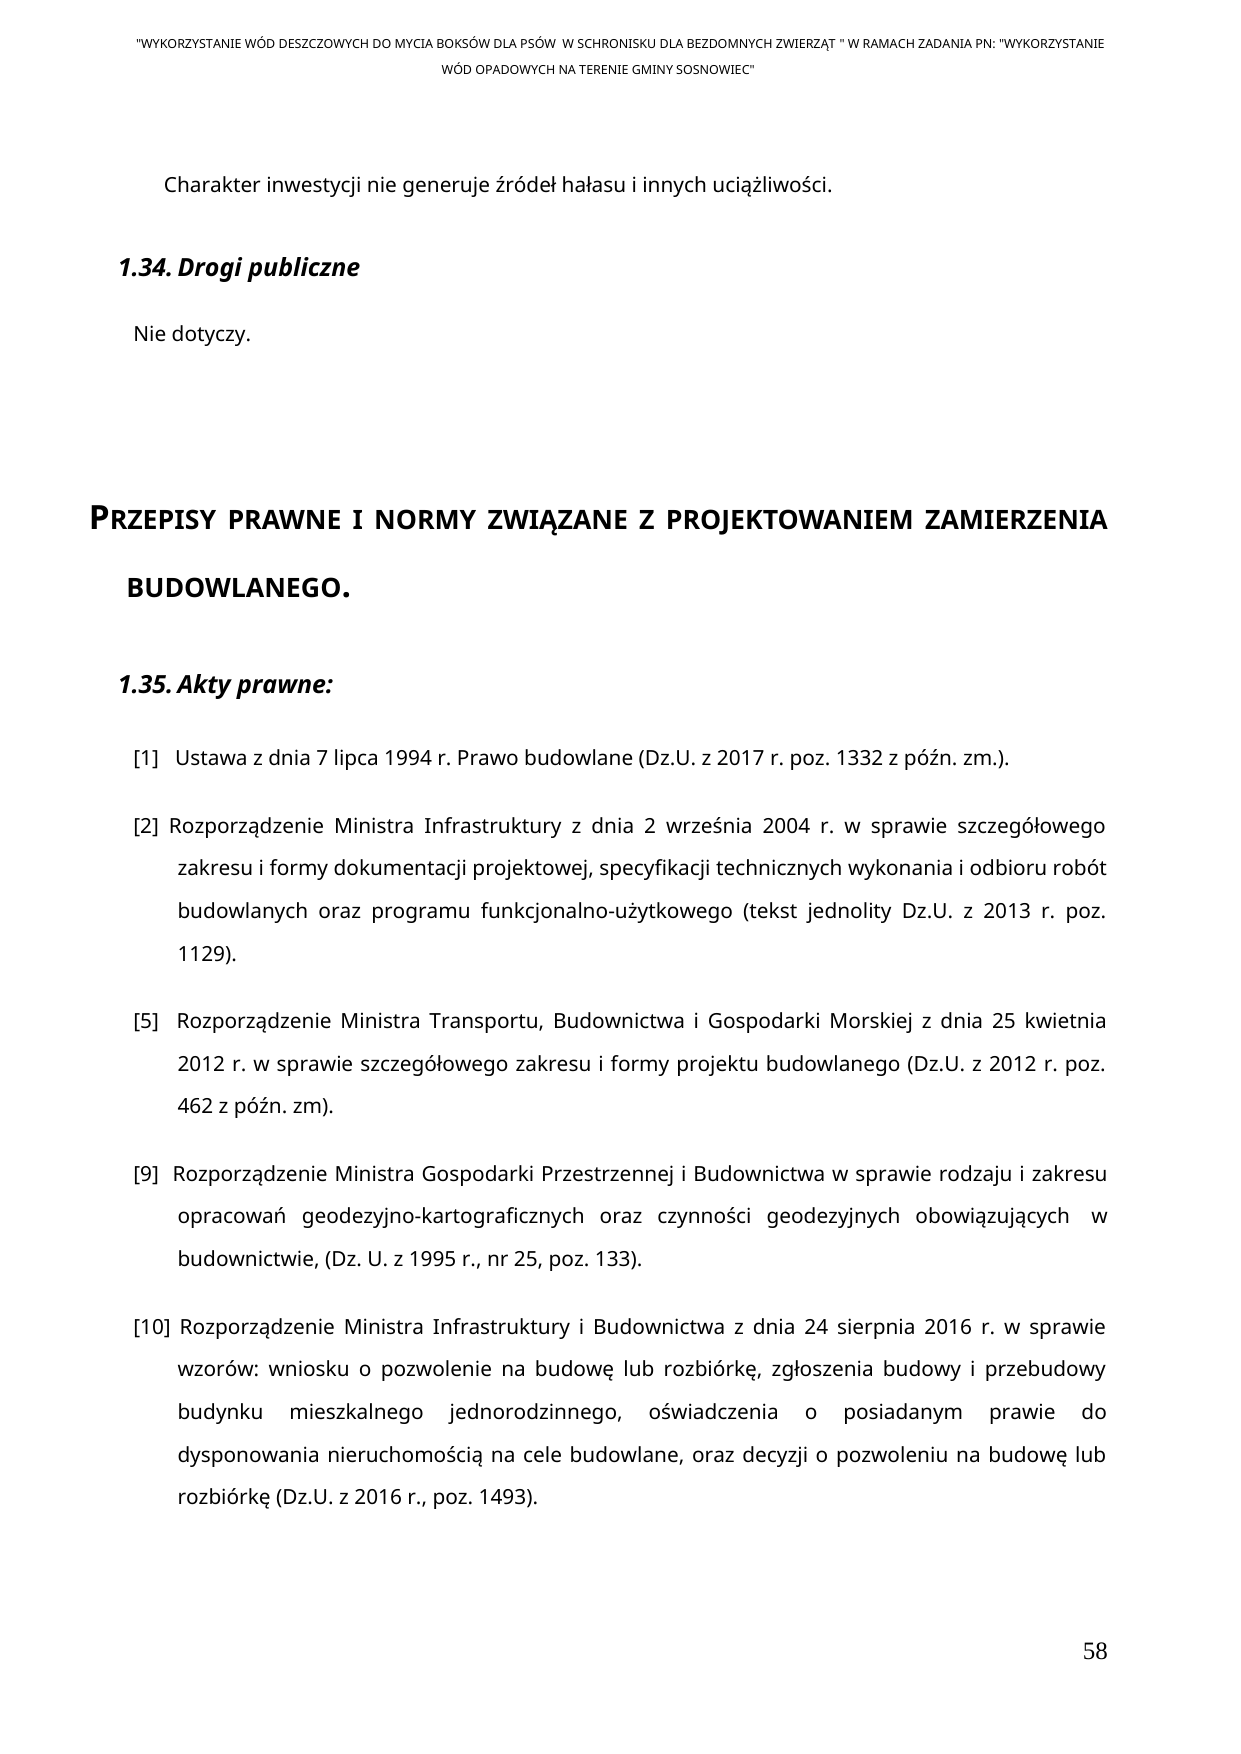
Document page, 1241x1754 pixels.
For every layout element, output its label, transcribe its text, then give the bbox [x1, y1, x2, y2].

text [1] Ustawa z dnia 7 lipca 1994 r. Prawo budowlane (Dz.U. z 2017 r. poz. 1332 z późn. zm.). [133, 743, 1107, 772]
text [2] Rozporządzenie Ministra Infrastruktury z dnia 2 września 2004 r. w sprawie szczegółowego zakresu i formy dokumentacji projektowej, specyfikacji technicznych wykonania i odbioru robót budowlanych oraz programu funkcjonalno-użytkowego (tekst jednolity Dz.U. z 2013 r. poz. 1129). [133, 811, 1107, 967]
text Charakter inwestycji nie generuje źródeł hałasu i innych uciążliwości. [164, 170, 1107, 198]
subtitle Przepisy prawne i normy związane z projektowaniem zamierzenia budowlanego. [89, 493, 1107, 607]
text [5] Rozporządzenie Ministra Transportu, Budownictwa i Gospodarki Morskiej z dnia 25 kwietnia 2012 r. w sprawie szczegółowego zakresu i formy projektu budowlanego (Dz.U. z 2012 r. poz. 462 z późn. zm). [133, 1006, 1107, 1120]
text [9] Rozporządzenie Ministra Gospodarki Przestrzennej i Budownictwa w sprawie rodzaju i zakresu opracowań geodezyjno-kartograficznych oraz czynności geodezyjnych obowiązujących w budownictwie, (Dz. U. z 1995 r., nr 25, poz. 133). [133, 1159, 1107, 1273]
subtitle Drogi publiczne [118, 250, 1107, 284]
subtitle Akty prawne: [118, 667, 1107, 701]
text [10] Rozporządzenie Ministra Infrastruktury i Budownictwa z dnia 24 sierpnia 2016 r. w sprawie wzorów: wniosku o pozwolenie na budowę lub rozbiórkę, zgłoszenia budowy i przebudowy budynku mieszkalnego jednorodzinnego, oświadczenia o posiadanym prawie do dysponowania nieruchomością na cele budowlane, oraz decyzji o pozwoleniu na budowę lub rozbiórkę (Dz.U. z 2016 r., poz. 1493). [133, 1312, 1107, 1511]
text Nie dotyczy. [89, 319, 1107, 348]
